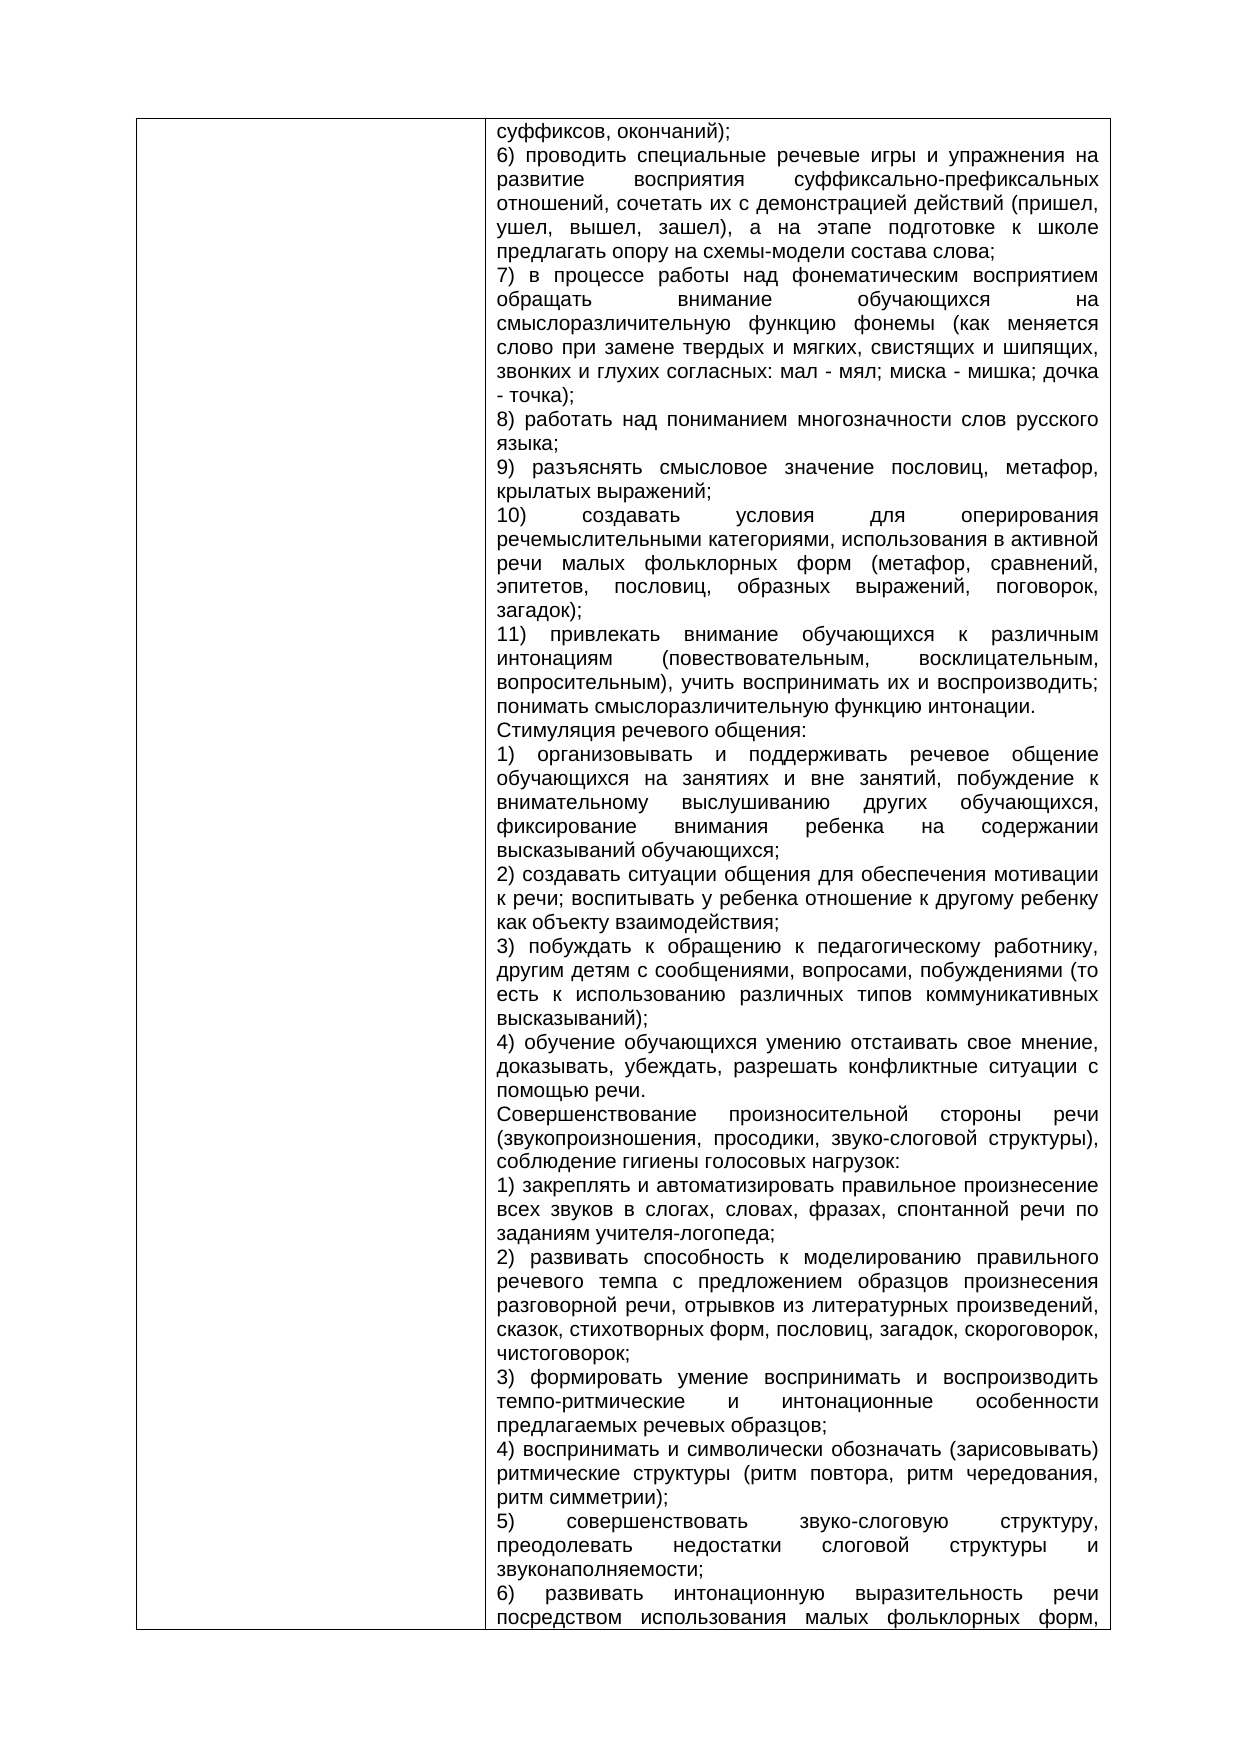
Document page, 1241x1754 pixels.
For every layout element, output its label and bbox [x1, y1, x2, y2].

table_cell [486, 119, 1110, 1628]
table_cell [137, 119, 485, 1628]
